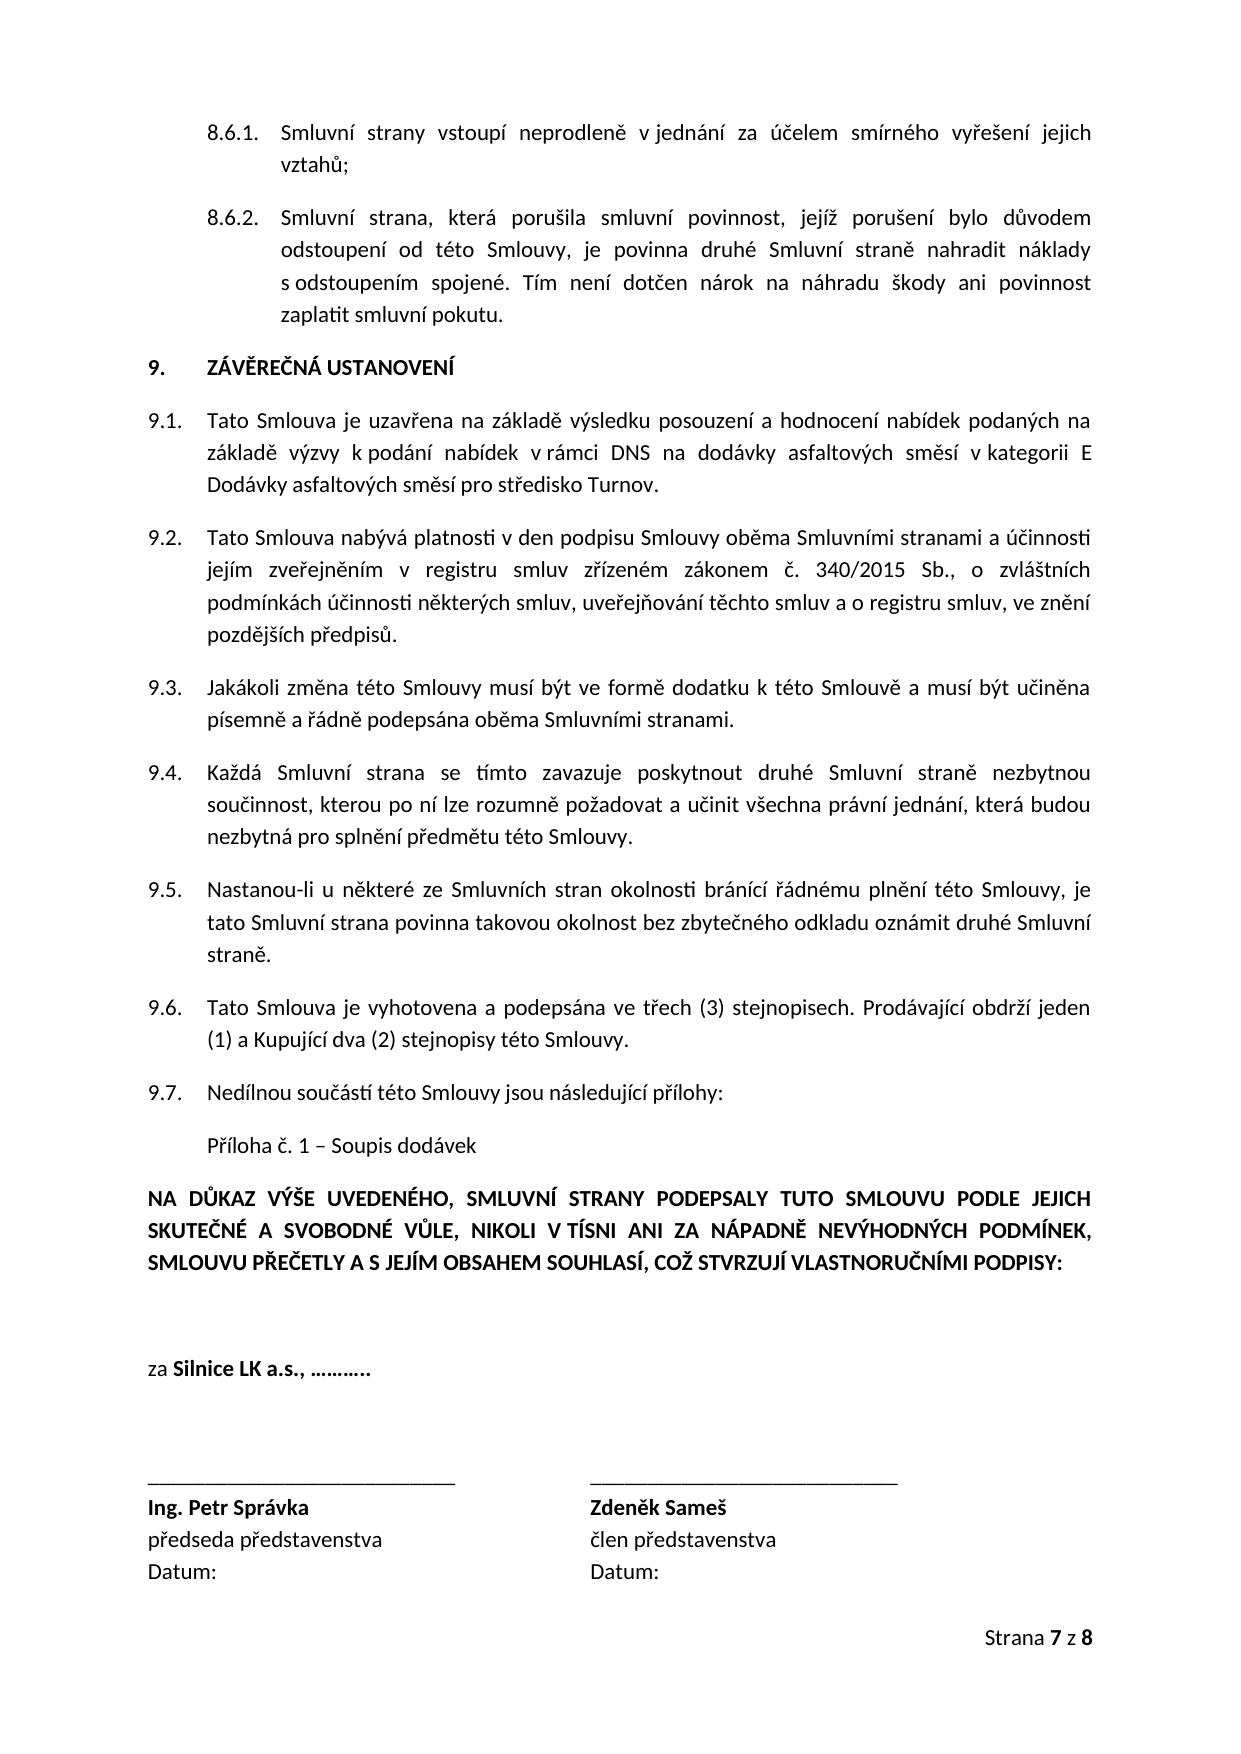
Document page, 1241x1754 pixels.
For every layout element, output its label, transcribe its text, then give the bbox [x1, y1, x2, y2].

text za Silnice LK a.s., ……….. [148, 1354, 1092, 1383]
list Tato Smlouva je vyhotovena a podepsána ve třech (3) stejnopisech. Prodávající obdrží jeden (1) a Kupující dva (2) stejnopisy této Smlouvy. [148, 993, 1092, 1053]
text NA DŮKAZ VÝŠE UVEDENÉHO, SMLUVNÍ STRANY PODEPSALY TUTO SMLOUVU PODLE JEJICH SKUTEČNÉ A SVOBODNÉ VŮLE, nikoli v tísni ani za nápadně nevýhodných podmínek, SMLOUVU PŘEČETLY A S JEJÍM OBSAHEM SOUHLASÍ, COŽ STVRZUJÍ VLASTNORUČNÍMI PODPISY: [148, 1184, 1092, 1277]
text Příloha č. 1 – Soupis dodávek [148, 1131, 1092, 1159]
list Nedílnou součástí této Smlouvy jsou následující přílohy: [148, 1078, 1092, 1106]
text Ing. Petr Správka Zdeněk Sameš [148, 1493, 1092, 1521]
text Datum: Datum: [148, 1557, 1092, 1585]
list Každá Smluvní strana se tímto zavazuje poskytnout druhé Smluvní straně nezbytnou součinnost, kterou po ní lze rozumně požadovat a učinit všechna právní jednání, která budou nezbytná pro splnění předmětu této Smlouvy. [148, 758, 1092, 851]
list Nastanou-li u některé ze Smluvních stran okolnosti bránící řádnému plnění této Smlouvy, je tato Smluvní strana povinna takovou okolnost bez zbytečného odkladu oznámit druhé Smluvní straně. [148, 876, 1092, 968]
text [148, 1461, 1092, 1489]
list Smluvní strany vstoupí neprodleně v jednání za účelem smírného vyřešení jejich vztahů; [207, 118, 1092, 178]
list ZÁVĚREČNÁ USTANOVENÍ [148, 353, 1092, 381]
text předseda představenstva člen představenstva [148, 1525, 1092, 1553]
list Tato Smlouva nabývá platnosti v den podpisu Smlouvy oběma Smluvními stranami a účinnosti jejím zveřejněním v registru smluv zřízeném zákonem č. 340/2015 Sb., o zvláštních podmínkách účinnosti některých smluv, uveřejňování těchto smluv a o registru smluv, ve znění pozdějších předpisů. [148, 523, 1092, 648]
list Tato Smlouva je uzavřena na základě výsledku posouzení a hodnocení nabídek podaných na základě výzvy k podání nabídek v rámci DNS na dodávky asfaltových směsí v kategorii E Dodávky asfaltových směsí pro středisko Turnov. [148, 406, 1092, 498]
list Jakákoli změna této Smlouvy musí být ve formě dodatku k této Smlouvě a musí být učiněna písemně a řádně podepsána oběma Smluvními stranami. [148, 673, 1092, 733]
list Smluvní strana, která porušila smluvní povinnost, jejíž porušení bylo důvodem odstoupení od této Smlouvy, je povinna druhé Smluvní straně nahradit náklady s odstoupením spojené. Tím není dotčen nárok na náhradu škody ani povinnost zaplatit smluvní pokutu. [207, 203, 1092, 328]
